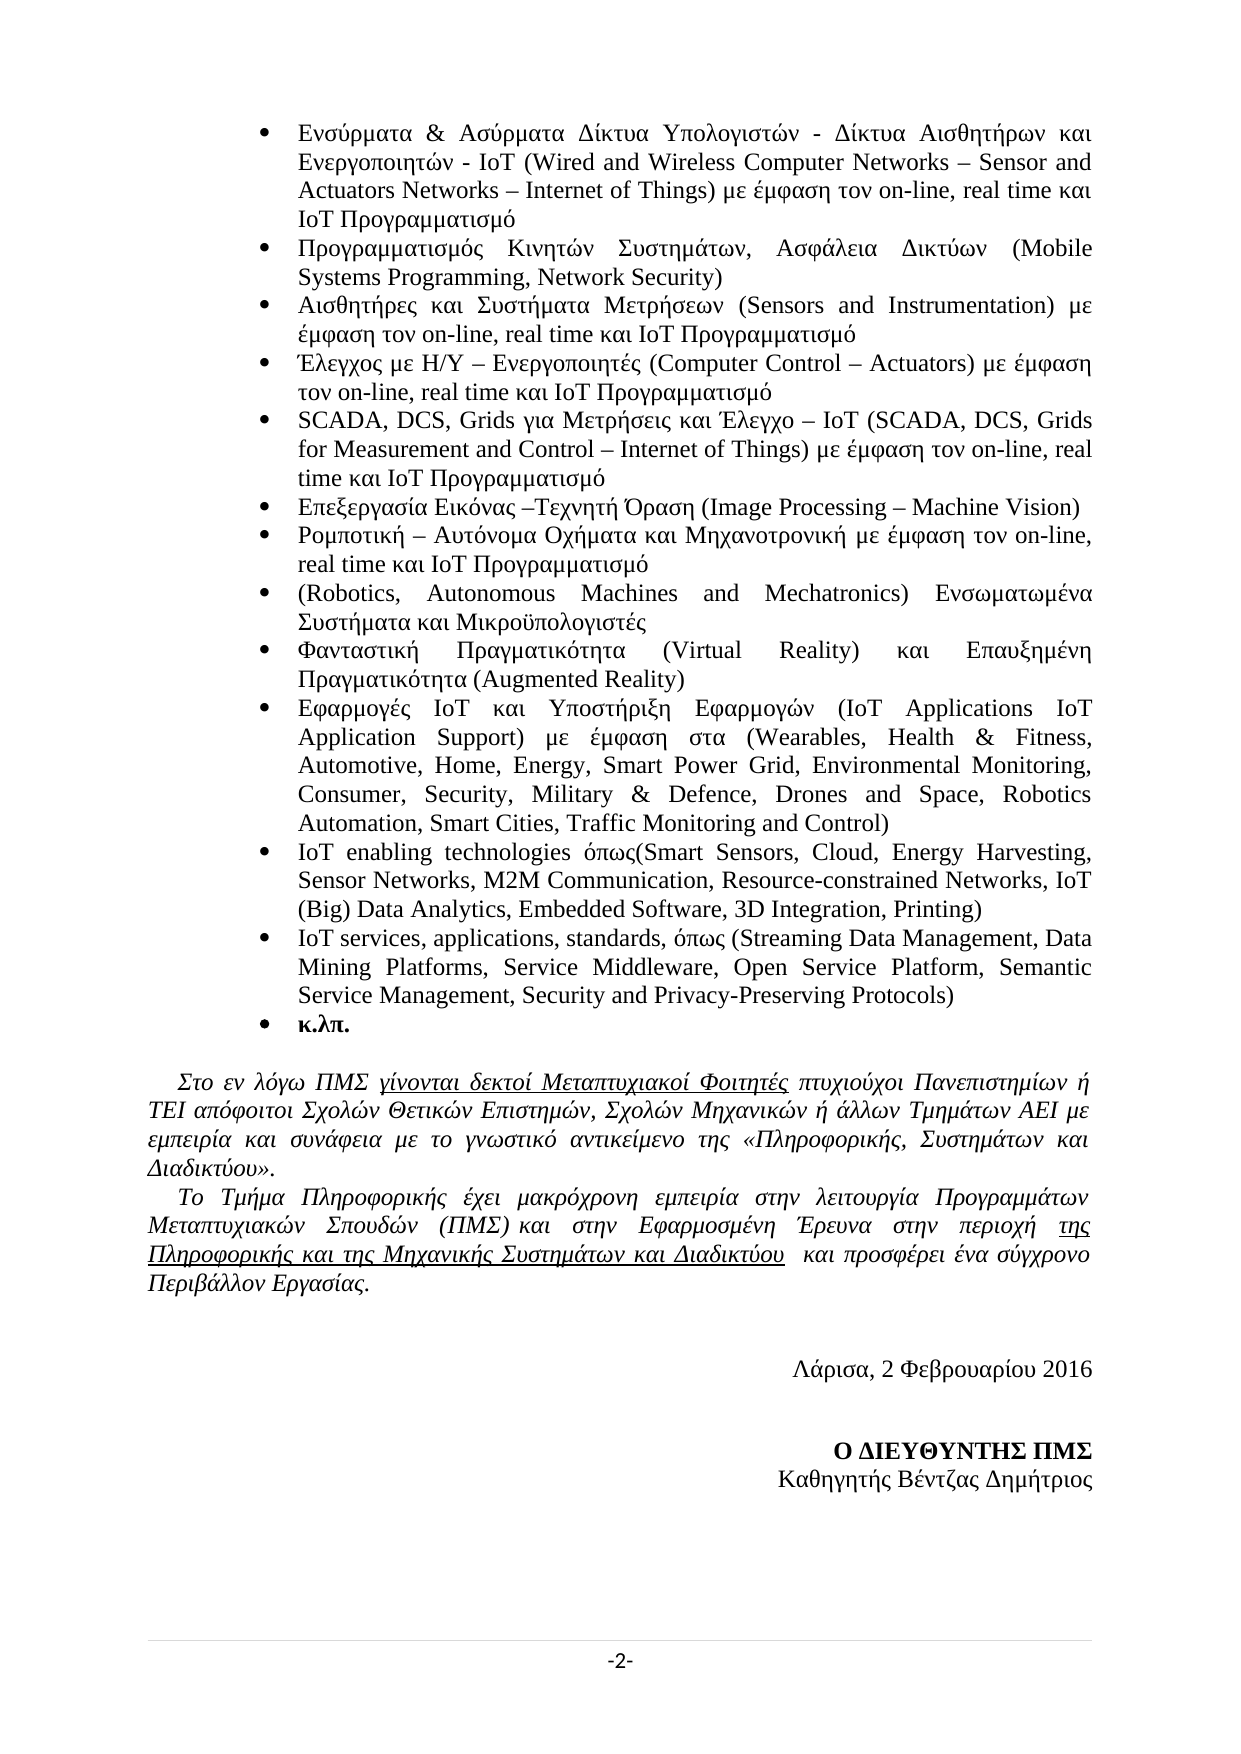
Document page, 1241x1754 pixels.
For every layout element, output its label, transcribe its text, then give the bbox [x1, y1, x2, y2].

list Εφαρμογές IoT και Υποστήριξη Εφαρμογών (IoT Applications IoT Application Support) με έμφαση στα (Wearables, Health & Fitness, Automotive, Home, Energy, Smart Power Grid, Environmental Monitoring, Consumer, Security, Military & Defence, Drones and Space, Robotics Automation, Smart Cities, Traffic Monitoring and Control) [260, 693, 1092, 837]
list Φανταστική Πραγματικότητα (Virtual Reality) και Επαυξημένη Πραγματικότητα (Augmented Reality) [260, 636, 1092, 693]
list (Robotics, Autonomous Machines and Mechatronics) Ενσωματωμένα Συστήματα και Μικροϋπολογιστές [260, 578, 1092, 636]
list SCADA, DCS, Grids για Μετρήσεις και Έλεγχο – ΙοΤ (SCADA, DCS, Grids for Measurement and Control – Internet of Things) με έμφαση τον on-line, real time και ΙοΤ Προγραμματισμό [260, 406, 1092, 492]
list Έλεγχος με Η/Υ – Ενεργοποιητές (Computer Control – Actuators) με έμφαση τον on-line, real time και ΙοΤ Προγραμματισμό [260, 348, 1092, 406]
list IoT enabling technologies όπως(Smart Sensors, Cloud, Energy Harvesting, Sensor Networks, M2M Communication, Resource-constrained Networks, IoT (Big) Data Analytics, Embedded Software, 3D Integration, Printing) [260, 837, 1092, 923]
list IoT services, applications, standards, όπως (Streaming Data Management, Data Mining Platforms, Service Middleware, Open Service Platform, Semantic Service Management, Security and Privacy-Preserving Protocols) [260, 923, 1092, 1009]
list Ενσύρματα & Ασύρματα Δίκτυα Υπολογιστών - Δίκτυα Αισθητήρων και Ενεργοποιητών - ΙοΤ (Wired and Wireless Computer Networks – Sensor and Actuators Networks – Internet of Things) με έμφαση τον on-line, real time και ΙοΤ Προγραμματισμό [260, 118, 1092, 233]
list Επεξεργασία Εικόνας –Τεχνητή Όραση (Image Processing – Machine Vision) [260, 492, 1092, 521]
list Προγραμματισμός Κινητών Συστημάτων, Ασφάλεια Δικτύων (Mobile Systems Programming, Network Security) [260, 233, 1092, 291]
text Λάρισα, 2 Φεβρουαρίου 2016 [148, 1354, 1092, 1383]
text Καθηγητής Βέντζας Δημήτριος [148, 1464, 1092, 1493]
text Το Τμήμα Πληροφορικής έχει μακρόχρονη εμπειρία στην λειτουργία Προγραμμάτων Μεταπτυχιακών Σπουδών (ΠΜΣ) και στην Εφαρμοσμένη Έρευνα στην περιοχή της Πληροφορικής και της Μηχανικής Συστημάτων και Διαδικτύου και προσφέρει ένα σύγχρονο Περιβάλλον Εργασίας. [148, 1182, 1092, 1297]
text Ο ΔΙΕΥΘΥΝΤΗΣ ΠΜΣ [148, 1436, 1092, 1464]
list Ρομποτική – Αυτόνομα Οχήματα και Μηχανοτρονική με έμφαση τον on-line, real time και ΙοΤ Προγραμματισμό [260, 521, 1092, 578]
list κ.λπ. [260, 1009, 1092, 1038]
list Αισθητήρες και Συστήματα Μετρήσεων (Sensors and Instrumentation) με έμφαση τον on-line, real time και ΙοΤ Προγραμματισμό [260, 291, 1092, 348]
text Στο εν λόγω ΠΜΣ γίνονται δεκτοί Μεταπτυχιακοί Φοιτητές πτυχιούχοι Πανεπιστημίων ή ΤΕΙ απόφοιτοι Σχολών Θετικών Επιστημών, Σχολών Μηχανικών ή άλλων Τμημάτων ΑΕΙ με εμπειρία και συνάφεια με το γνωστικό αντικείμενο της «Πληροφορικής, Συστημάτων και Διαδικτύου». [148, 1067, 1092, 1182]
